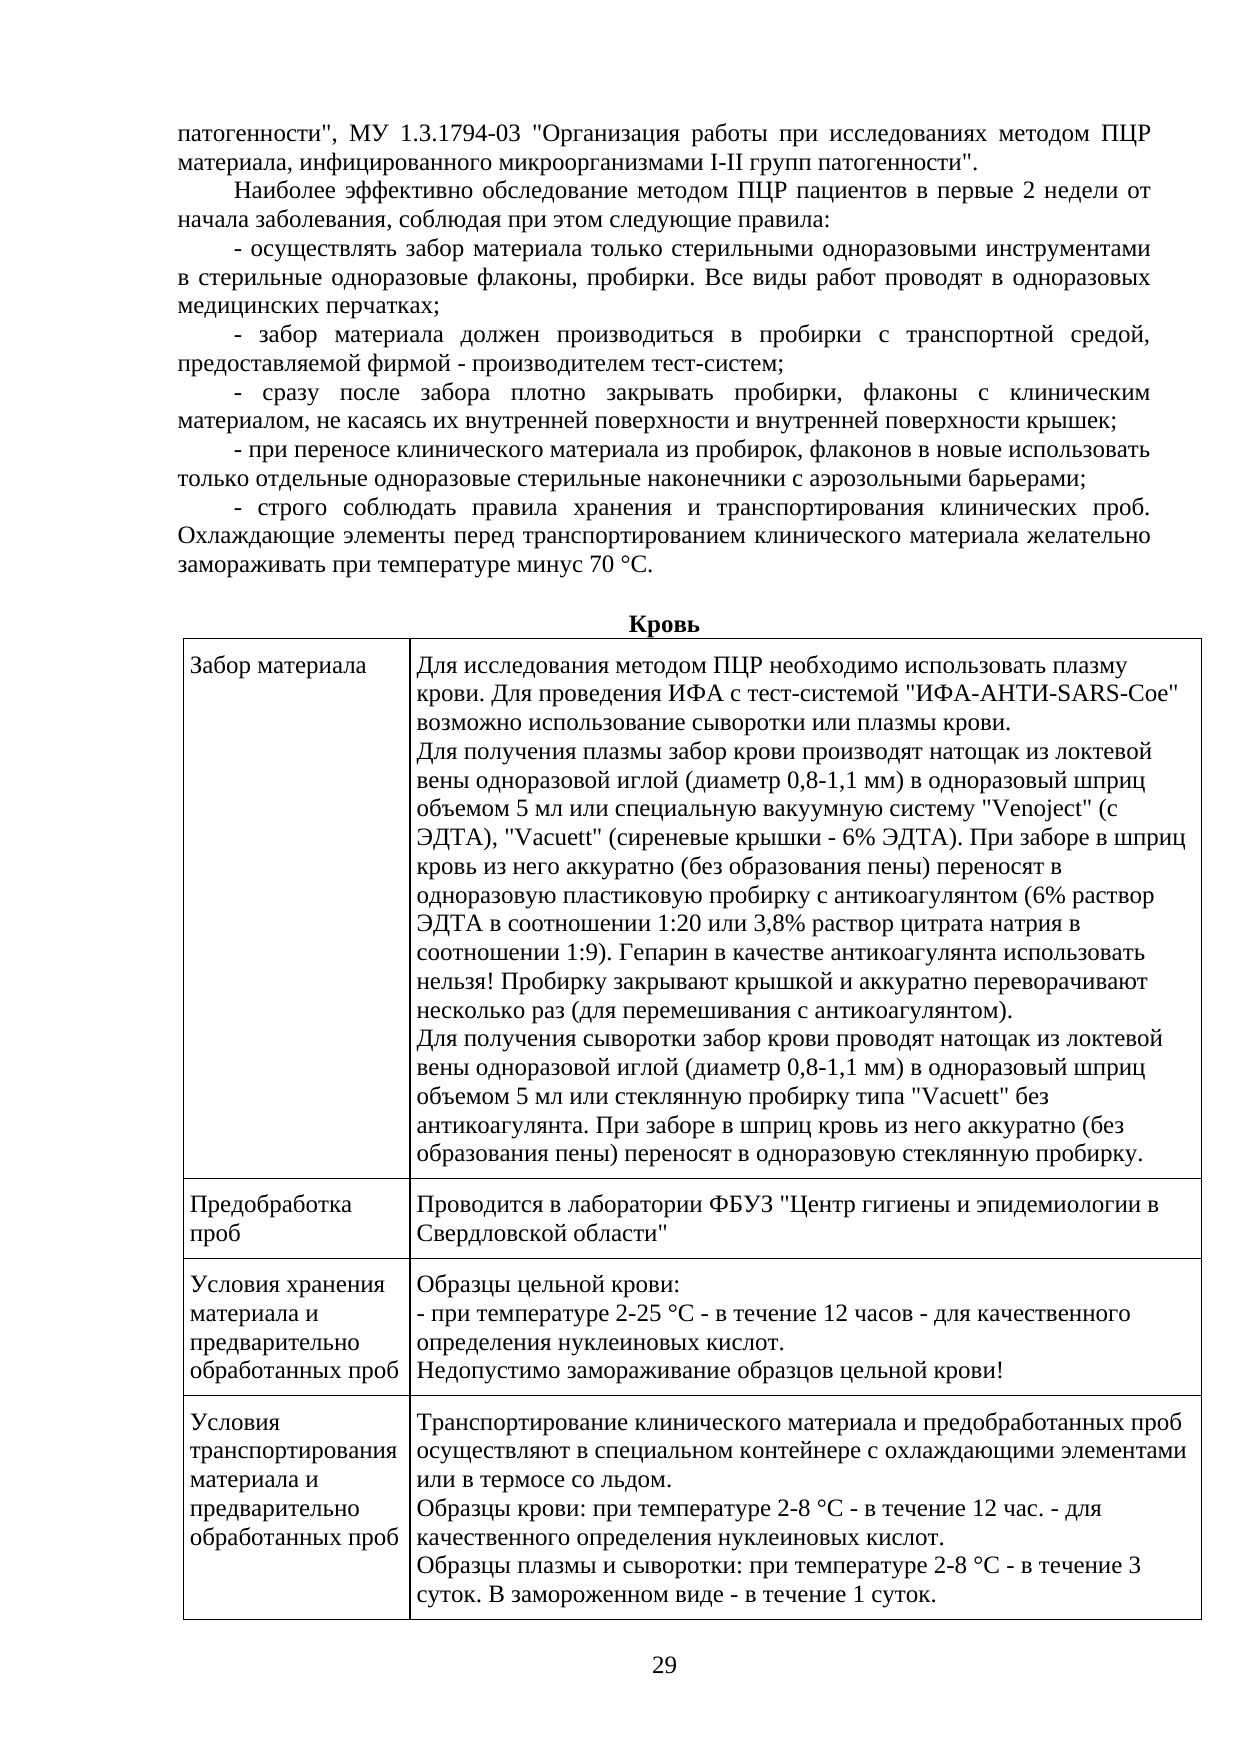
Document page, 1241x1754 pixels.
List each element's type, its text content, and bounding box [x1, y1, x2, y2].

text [177, 118, 1152, 176]
text Кровь [177, 609, 1152, 638]
table_cell Условия транспортирования материала и предварительно обработанных проб [184, 1396, 409, 1618]
text - сразу после забора плотно закрывать пробирки, флаконы с клиническим материалом, не касаясь их внутренней поверхности и внутренней поверхности крышек; [177, 377, 1152, 434]
table_cell Условия хранения материала и предварительно обработанных проб [184, 1259, 409, 1395]
table_header Забор материала [184, 639, 409, 1178]
table_cell Проводится в лаборатории ФБУЗ "Центр гигиены и эпидемиологии в Свердловской области" [411, 1179, 1201, 1258]
text - строго соблюдать правила хранения и транспортирования клинических проб. Охлаждающие элементы перед транспортированием клинического материала желательно замораживать при температуре минус 70 °С. [177, 492, 1152, 578]
text - осуществлять забор материала только стерильными одноразовыми инструментами в стерильные одноразовые флаконы, пробирки. Все виды работ проводят в одноразовых медицинских перчатках; [177, 233, 1152, 319]
table_cell Предобработка проб [184, 1179, 409, 1258]
table_cell Образцы цельной крови: - при температуре 2-25 °С - в течение 12 часов - для качественного определения нуклеиновых кислот. Недопустимо замораживание образцов цельной крови! [411, 1259, 1201, 1395]
text Наиболее эффективно обследование методом ПЦР пациентов в первые 2 недели от начала заболевания, соблюдая при этом следующие правила: [177, 176, 1152, 233]
table_cell Транспортирование клинического материала и предобработанных проб осуществляют в специальном контейнере с охлаждающими элементами или в термосе со льдом. Образцы крови: при температуре 2-8 °С - в течение 12 час. - для качественного определения нуклеиновых кислот. Образцы плазмы и сыворотки: при температуре 2-8 °С - в течение 3 суток. В замороженном виде - в течение 1 суток. [411, 1396, 1201, 1618]
text - забор материала должен производиться в пробирки с транспортной средой, предоставляемой фирмой - производителем тест-систем; [177, 319, 1152, 377]
table_header Для исследования методом ПЦР необходимо использовать плазму крови. Для проведения ИФА с тест-системой "ИФА-АНТИ-SARS-Coe" возможно использование сыворотки или плазмы крови. Для получения плазмы забор крови производят натощак из локтевой вены одноразовой иглой (диаметр 0,8-) в одноразовый шприц объемом 5 мл или специальную вакуумную систему "Venoject" (с ЭДТА), "Vacuett" (сиреневые крышки - 6% ЭДТА). При заборе в шприц кровь из него аккуратно (без образования пены) переносят в одноразовую пластиковую пробирку с антикоагулянтом (6% раствор ЭДТА в соотношении 1:20 или 3,8% раствор цитрата натрия в соотношении 1:9). Гепарин в качестве антикоагулянта использовать нельзя! Пробирку закрывают крышкой и аккуратно переворачивают несколько раз (для перемешивания с антикоагулянтом). Для получения сыворотки забор крови проводят натощак из локтевой вены одноразовой иглой (диаметр 0,8-) в одноразовый шприц объемом 5 мл или стеклянную пробирку типа "Vacuett" без антикоагулянта. При заборе в шприц кровь из него аккуратно (без образования пены) переносят в одноразовую стеклянную пробирку. [411, 639, 1201, 1178]
text - при переносе клинического материала из пробирок, флаконов в новые использовать только отдельные одноразовые стерильные наконечники с аэрозольными барьерами; [177, 434, 1152, 492]
